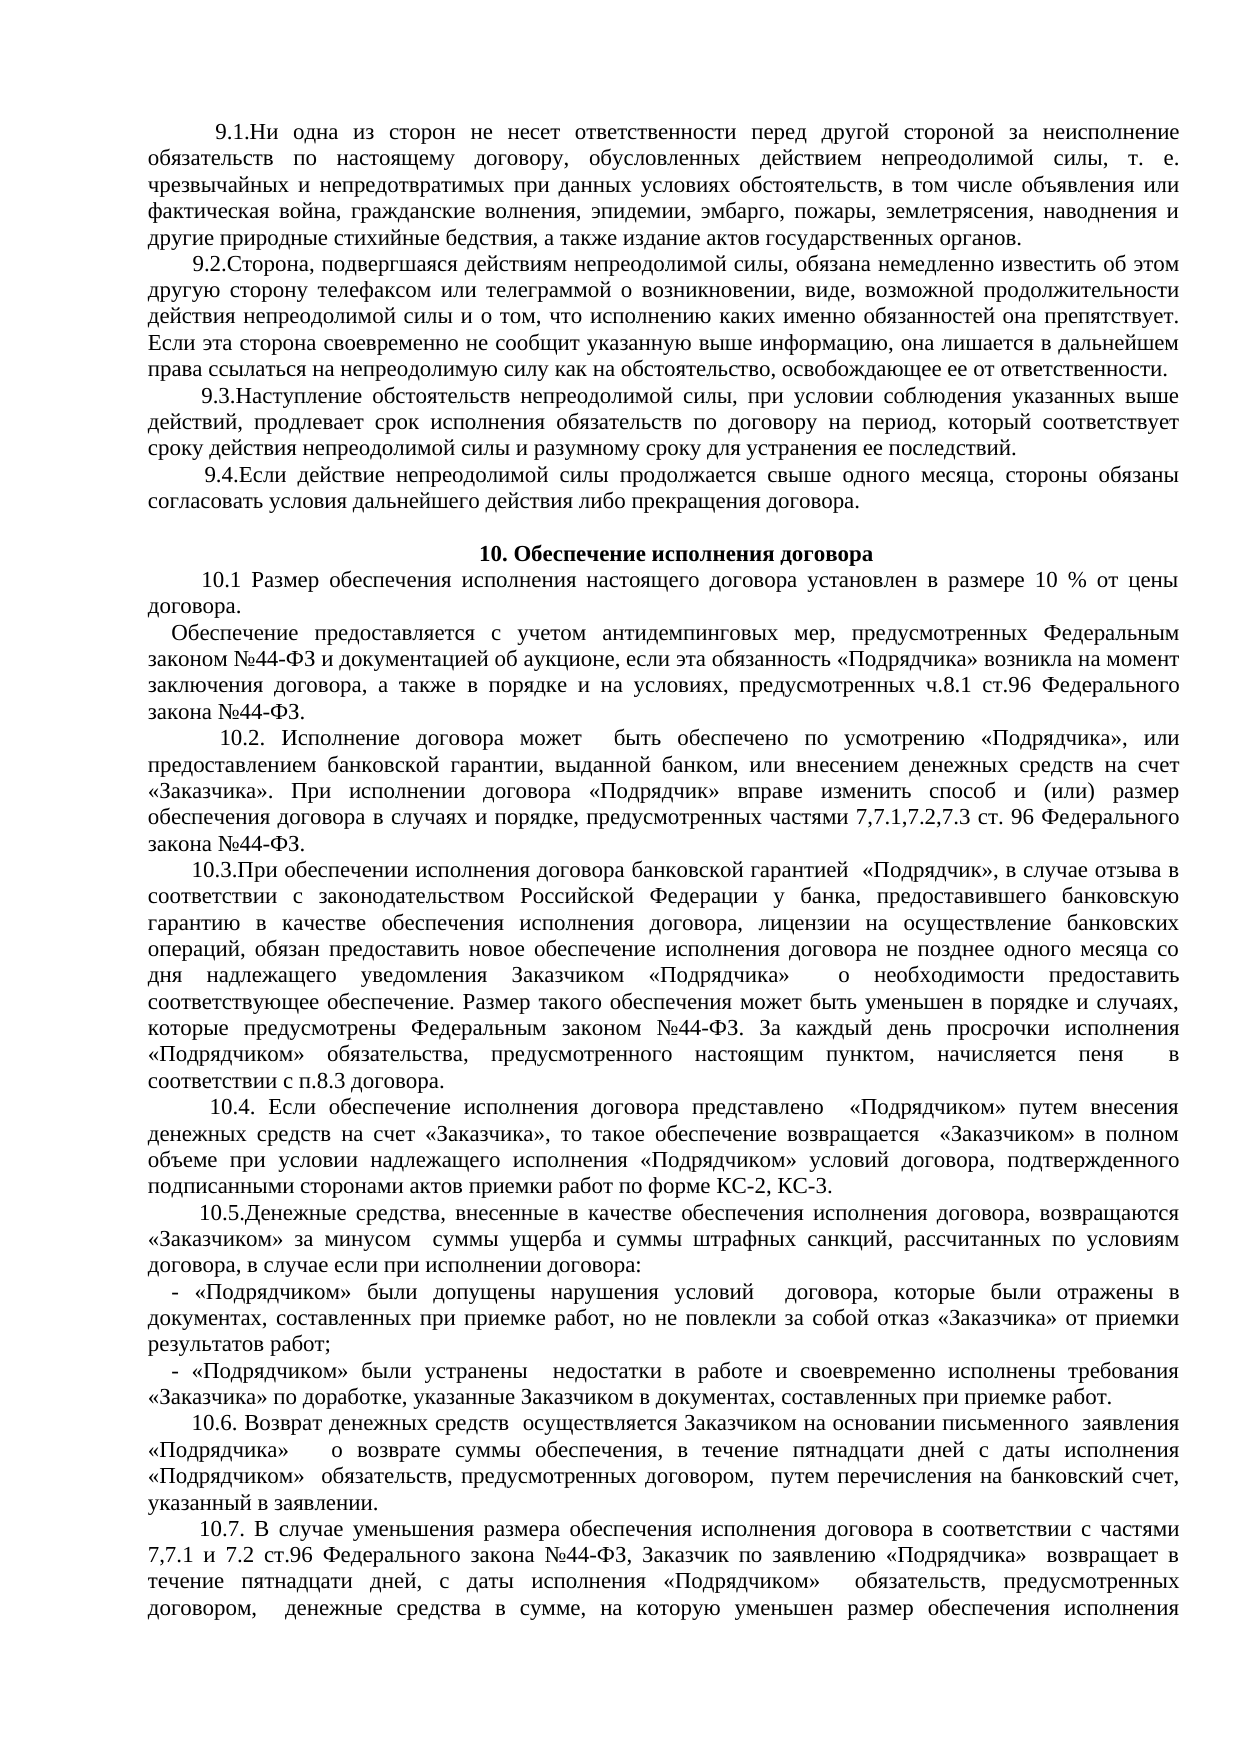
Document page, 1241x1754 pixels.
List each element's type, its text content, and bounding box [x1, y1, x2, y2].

text 9.4.Если действие непреодолимой силы продолжается свыше одного месяца, стороны обязаны согласовать условия дальнейшего действия либо прекращения договора. [148, 461, 1181, 513]
text 10. Обеспечение исполнения договора [148, 540, 1181, 566]
text 9.1.Ни одна из сторон не несет ответственности перед другой стороной за неисполнение обязательств по настоящему договору, обусловленных действием непреодолимой силы, т. е. чрезвычайных и непредотвратимых при данных условиях обстоятельств, в том числе объявления или фактическая война, гражданские волнения, эпидемии, эмбарго, пожары, землетрясения, наводнения и другие природные стихийные бедствия, а также издание актов государственных органов. [148, 118, 1181, 250]
text - «Подрядчиком» были допущены нарушения условий договора, которые были отражены в документах, составленных при приемке работ, но не повлекли за собой отказ «Заказчика» от приемки результатов работ; [148, 1278, 1181, 1357]
text 10.2. Исполнение договора может быть обеспечено по усмотрению «Подрядчика», или предоставлением банковской гарантии, выданной банком, или внесением денежных средств на счет «Заказчика». При исполнении договора «Подрядчик» вправе изменить способ и (или) размер обеспечения договора в случаях и порядке, предусмотренных частями 7,7.1,7.2,7.3 ст. 96 Федерального закона №44-ФЗ. [148, 724, 1181, 856]
text 10.4. Если обеспечение исполнения договора представлено «Подрядчиком» путем внесения денежных средств на счет «Заказчика», то такое обеспечение возвращается «Заказчиком» в полном объеме при условии надлежащего исполнения «Подрядчиком» условий договора, подтвержденного подписанными сторонами актов приемки работ по форме КС-2, КС-3. [148, 1093, 1181, 1199]
text 10.3.При обеспечении исполнения договора банковской гарантией «Подрядчик», в случае отзыва в соответствии с законодательством Российской Федерации у банка, предоставившего банковскую гарантию в качестве обеспечения исполнения договора, лицензии на осуществление банковских операций, обязан предоставить новое обеспечение исполнения договора не позднее одного месяца со дня надлежащего уведомления Заказчиком «Подрядчика» о необходимости предоставить соответствующее обеспечение. Размер такого обеспечения может быть уменьшен в порядке и случаях, которые предусмотрены Федеральным законом №44-ФЗ. За каждый день просрочки исполнения «Подрядчиком» обязательства, предусмотренного настоящим пунктом, начисляется пеня в соответствии с п.8.3 договора. [148, 856, 1181, 1093]
text Обеспечение предоставляется с учетом антидемпинговых мер, предусмотренных Федеральным законом №44-ФЗ и документацией об аукционе, если эта обязанность «Подрядчика» возникла на момент заключения договора, а также в порядке и на условиях, предусмотренных ч.8.1 ст.96 Федерального закона №44-ФЗ. [148, 619, 1181, 724]
text 10.1 Размер обеспечения исполнения настоящего договора установлен в размере 10 % от цены договора. [148, 566, 1181, 619]
text 10.6. Возврат денежных средств осуществляется Заказчиком на основании письменного заявления «Подрядчика» о возврате суммы обеспечения, в течение пятнадцати дней с даты исполнения «Подрядчиком» обязательств, предусмотренных договором, путем перечисления на банковский счет, указанный в заявлении. [148, 1409, 1181, 1515]
text 9.2.Сторона, подвергшаяся действиям непреодолимой силы, обязана немедленно известить об этом другую сторону телефаксом или телеграммой о возникновении, виде, возможной продолжительности действия непреодолимой силы и о том, что исполнению каких именно обязанностей она препятствует. Если эта сторона своевременно не сообщит указанную выше информацию, она лишается в дальнейшем права ссылаться на непреодолимую силу как на обстоятельство, освобождающее ее от ответственности. [148, 250, 1181, 382]
text - «Подрядчиком» были устранены недостатки в работе и своевременно исполнены требования «Заказчика» по доработке, указанные Заказчиком в документах, составленных при приемке работ. [148, 1357, 1181, 1409]
text 10.5.Денежные средства, внесенные в качестве обеспечения исполнения договора, возвращаются «Заказчиком» за минусом суммы ущерба и суммы штрафных санкций, рассчитанных по условиям договора, в случае если при исполнении договора: [148, 1199, 1181, 1278]
text 9.3.Наступление обстоятельств непреодолимой силы, при условии соблюдения указанных выше действий, продлевает срок исполнения обязательств по договору на период, который соответствует сроку действия непреодолимой силы и разумному сроку для устранения ее последствий. [148, 382, 1181, 461]
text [148, 1515, 1181, 1620]
